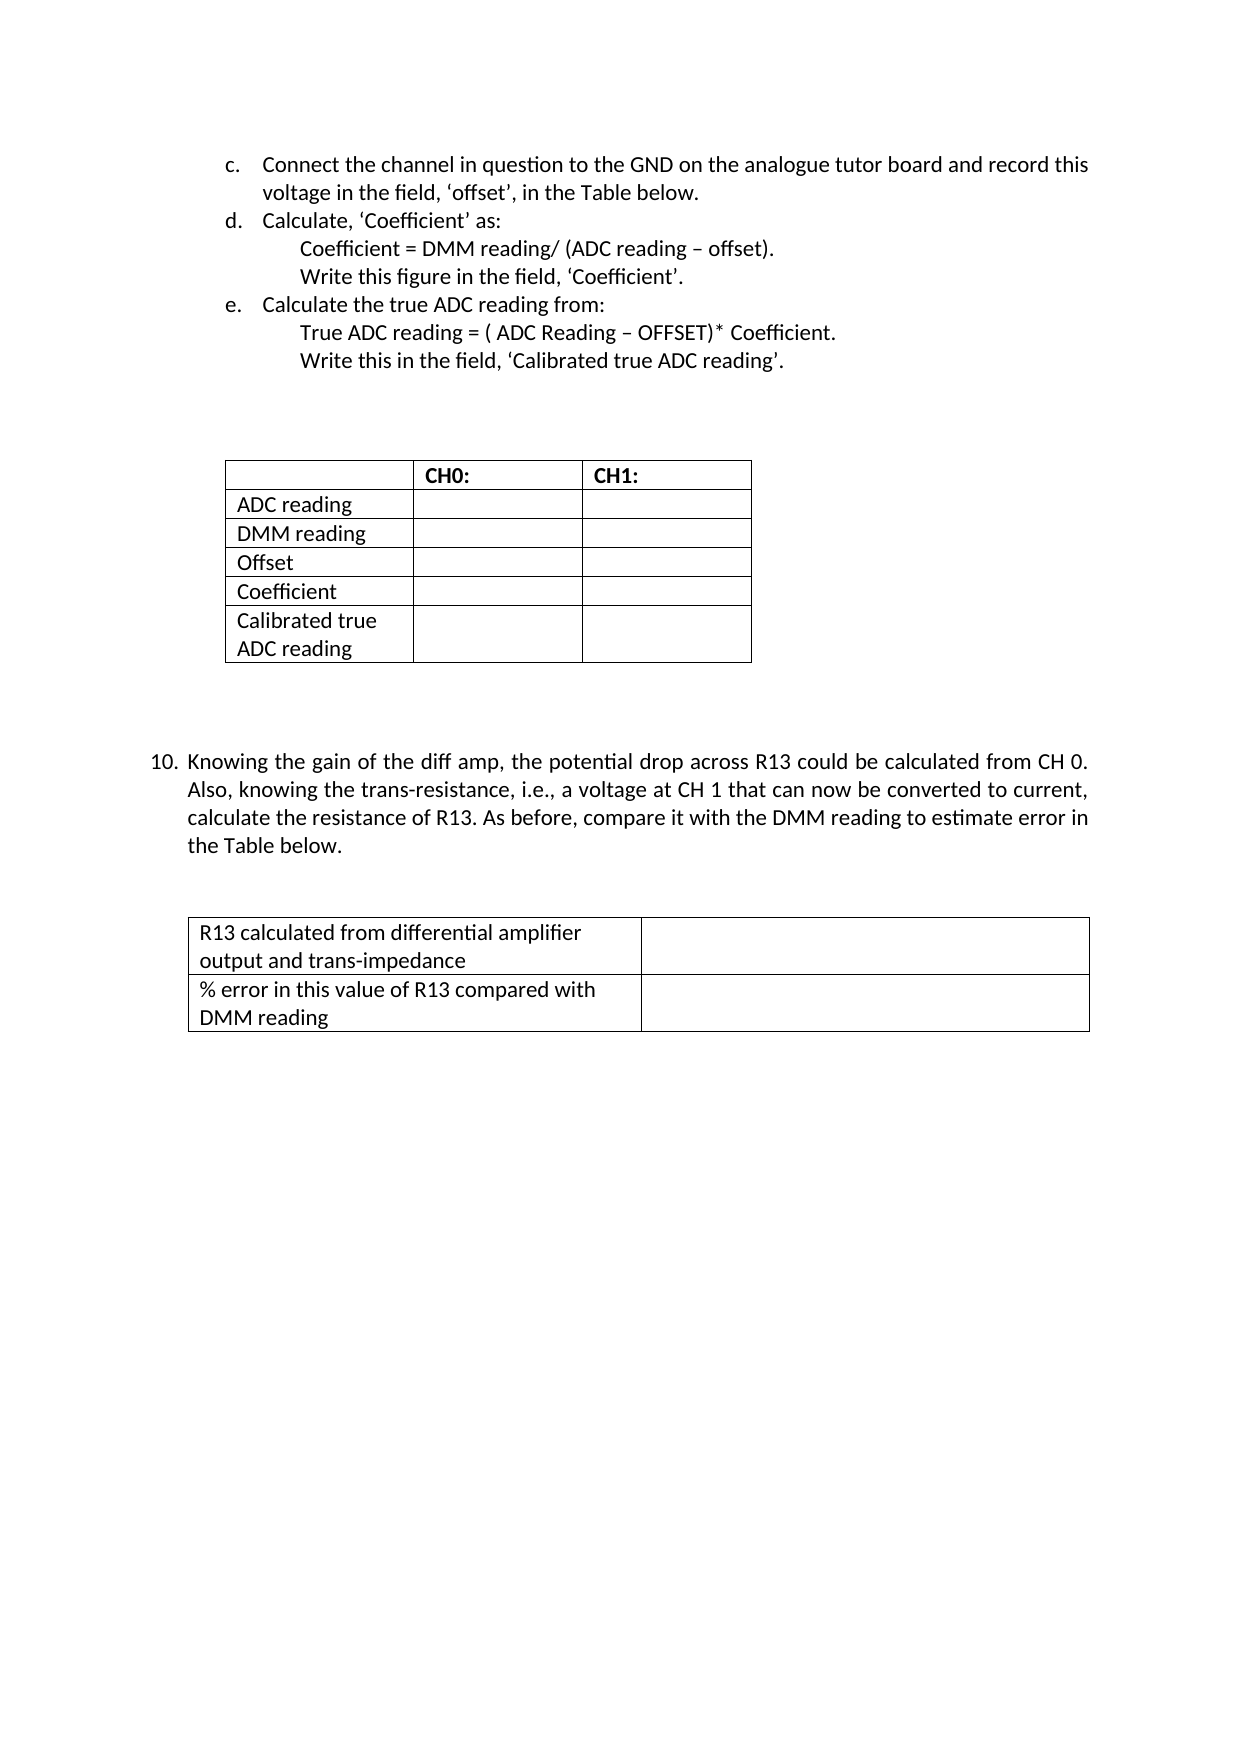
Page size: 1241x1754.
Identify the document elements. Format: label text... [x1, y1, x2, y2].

table_header [226, 461, 413, 489]
list Write this in the field, ‘Calibrated true ADC reading’. [300, 346, 1090, 374]
table_cell ADC reading [226, 490, 413, 518]
table_header CH1: [583, 461, 751, 489]
table_cell [583, 606, 751, 662]
table_header CH0: [414, 461, 582, 489]
table_cell Calibrated true ADC reading [226, 606, 413, 662]
list Connect the channel in question to the GND on the analogue tutor board and record this voltage in the field, ‘offset’, in the Table below. [225, 150, 1090, 206]
table_header R13 calculated from differential amplifier output and trans-impedance [189, 918, 641, 974]
table_cell [414, 606, 582, 662]
list Calculate, ‘Coefficient’ as: [225, 206, 1090, 234]
list True ADC reading = ( ADC Reading – OFFSET)* Coefficient. [300, 318, 1090, 346]
table_cell [583, 490, 751, 518]
list Write this figure in the field, ‘Coefficient’. [300, 262, 1090, 290]
table_cell [414, 577, 582, 605]
table_cell [414, 490, 582, 518]
table_cell [583, 548, 751, 576]
table_header [642, 918, 1089, 974]
table_cell [414, 548, 582, 576]
table_cell Offset [226, 548, 413, 576]
list Knowing the gain of the diff amp, the potential drop across R13 could be calculated from CH 0. Also, knowing the trans-resistance, i.e., a voltage at CH 1 that can now be converted to current, calculate the resistance of R13. As before, compare it with the DMM reading to estimate error in the Table below. [150, 747, 1090, 859]
list Coefficient = DMM reading/ (ADC reading – offset). [300, 234, 1090, 262]
table_cell [414, 519, 582, 547]
table_cell [583, 577, 751, 605]
table_cell [583, 519, 751, 547]
table_cell [642, 975, 1089, 1031]
table_cell Coefficient [226, 577, 413, 605]
list Calculate the true ADC reading from: [225, 290, 1090, 318]
table_cell DMM reading [226, 519, 413, 547]
table_cell % error in this value of R13 compared with DMM reading [189, 975, 641, 1031]
